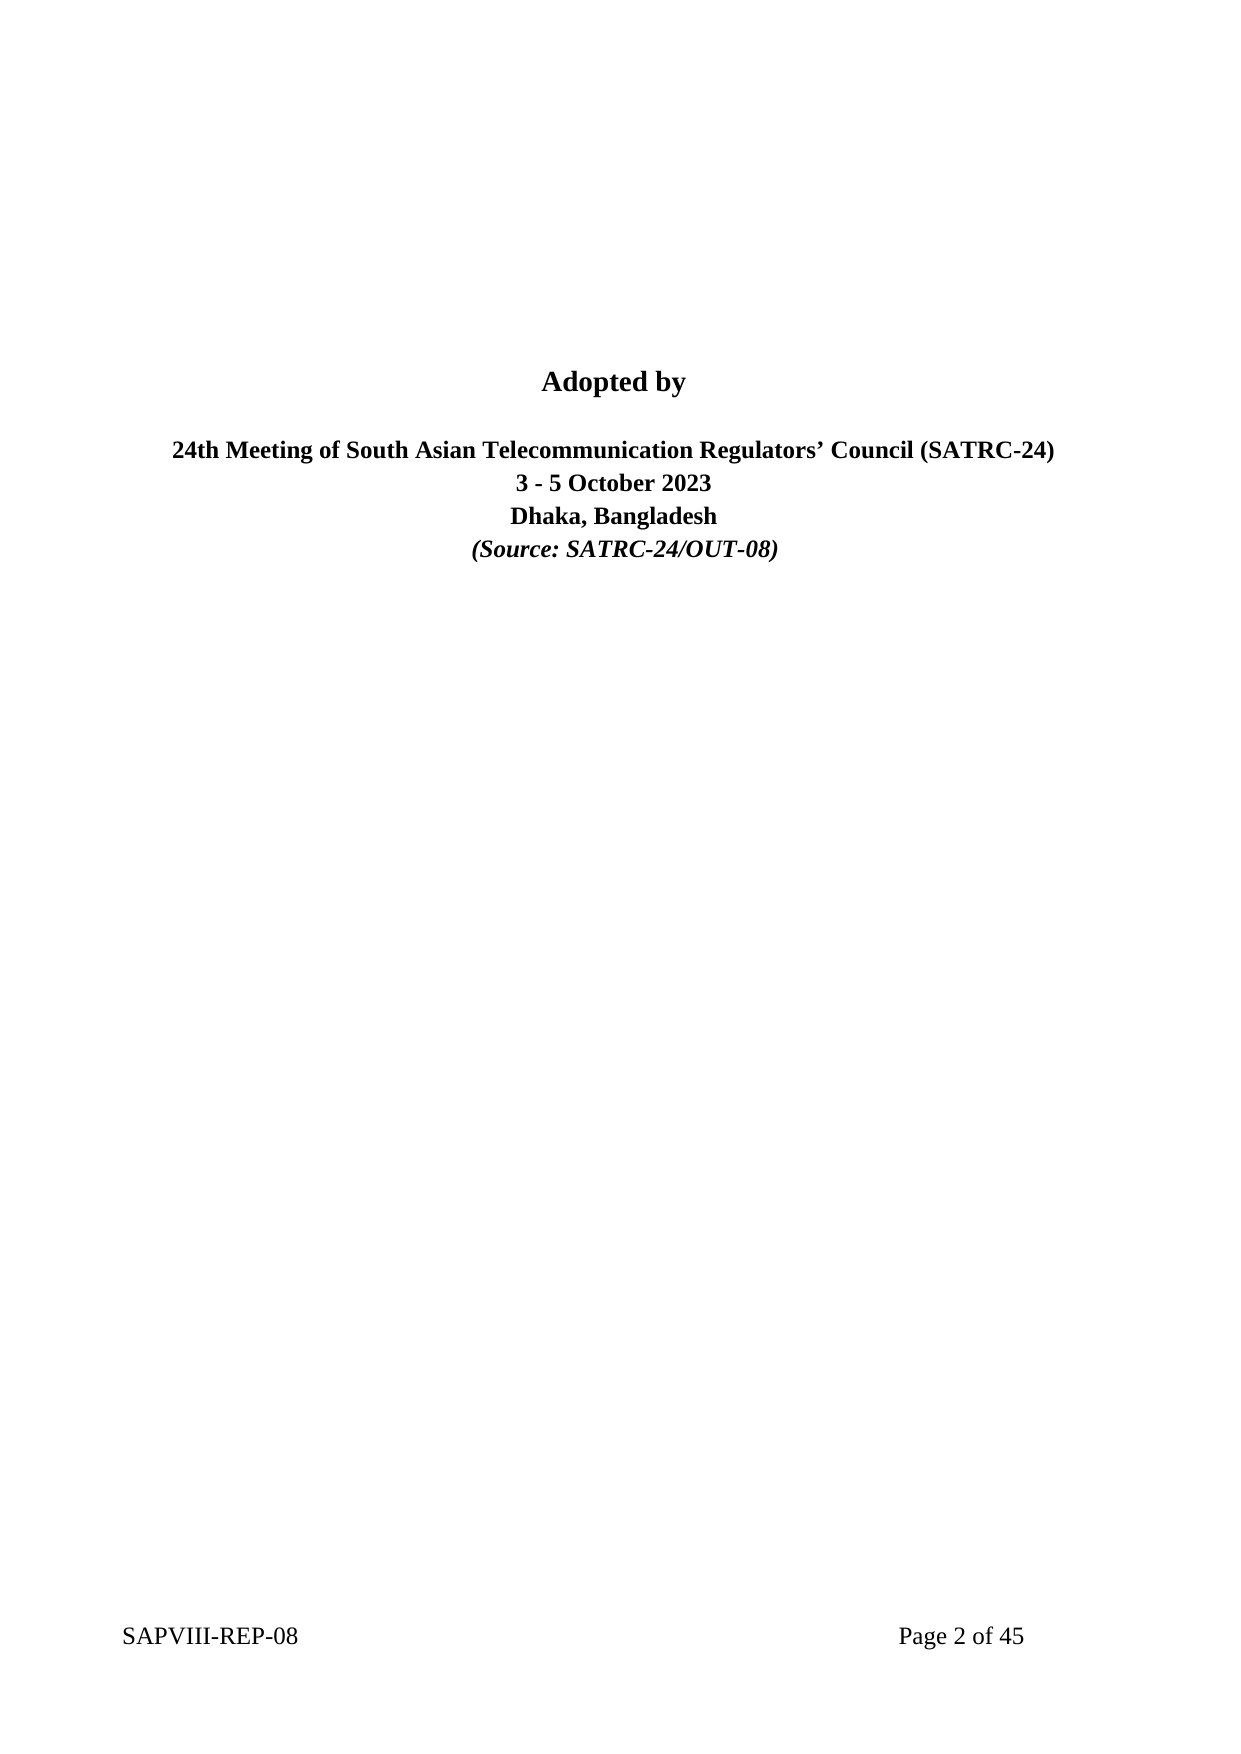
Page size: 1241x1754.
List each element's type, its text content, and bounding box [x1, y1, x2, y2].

text Dhaka, Bangladesh [122, 501, 1105, 530]
text 24th Meeting of South Asian Telecommunication Regulators’ Council (SATRC-24) [122, 435, 1105, 464]
text 3 - 5 October 2023 [122, 468, 1105, 497]
text Adopted by [122, 364, 1105, 397]
text (Source: SATRC-24/OUT-08) [147, 534, 1105, 563]
